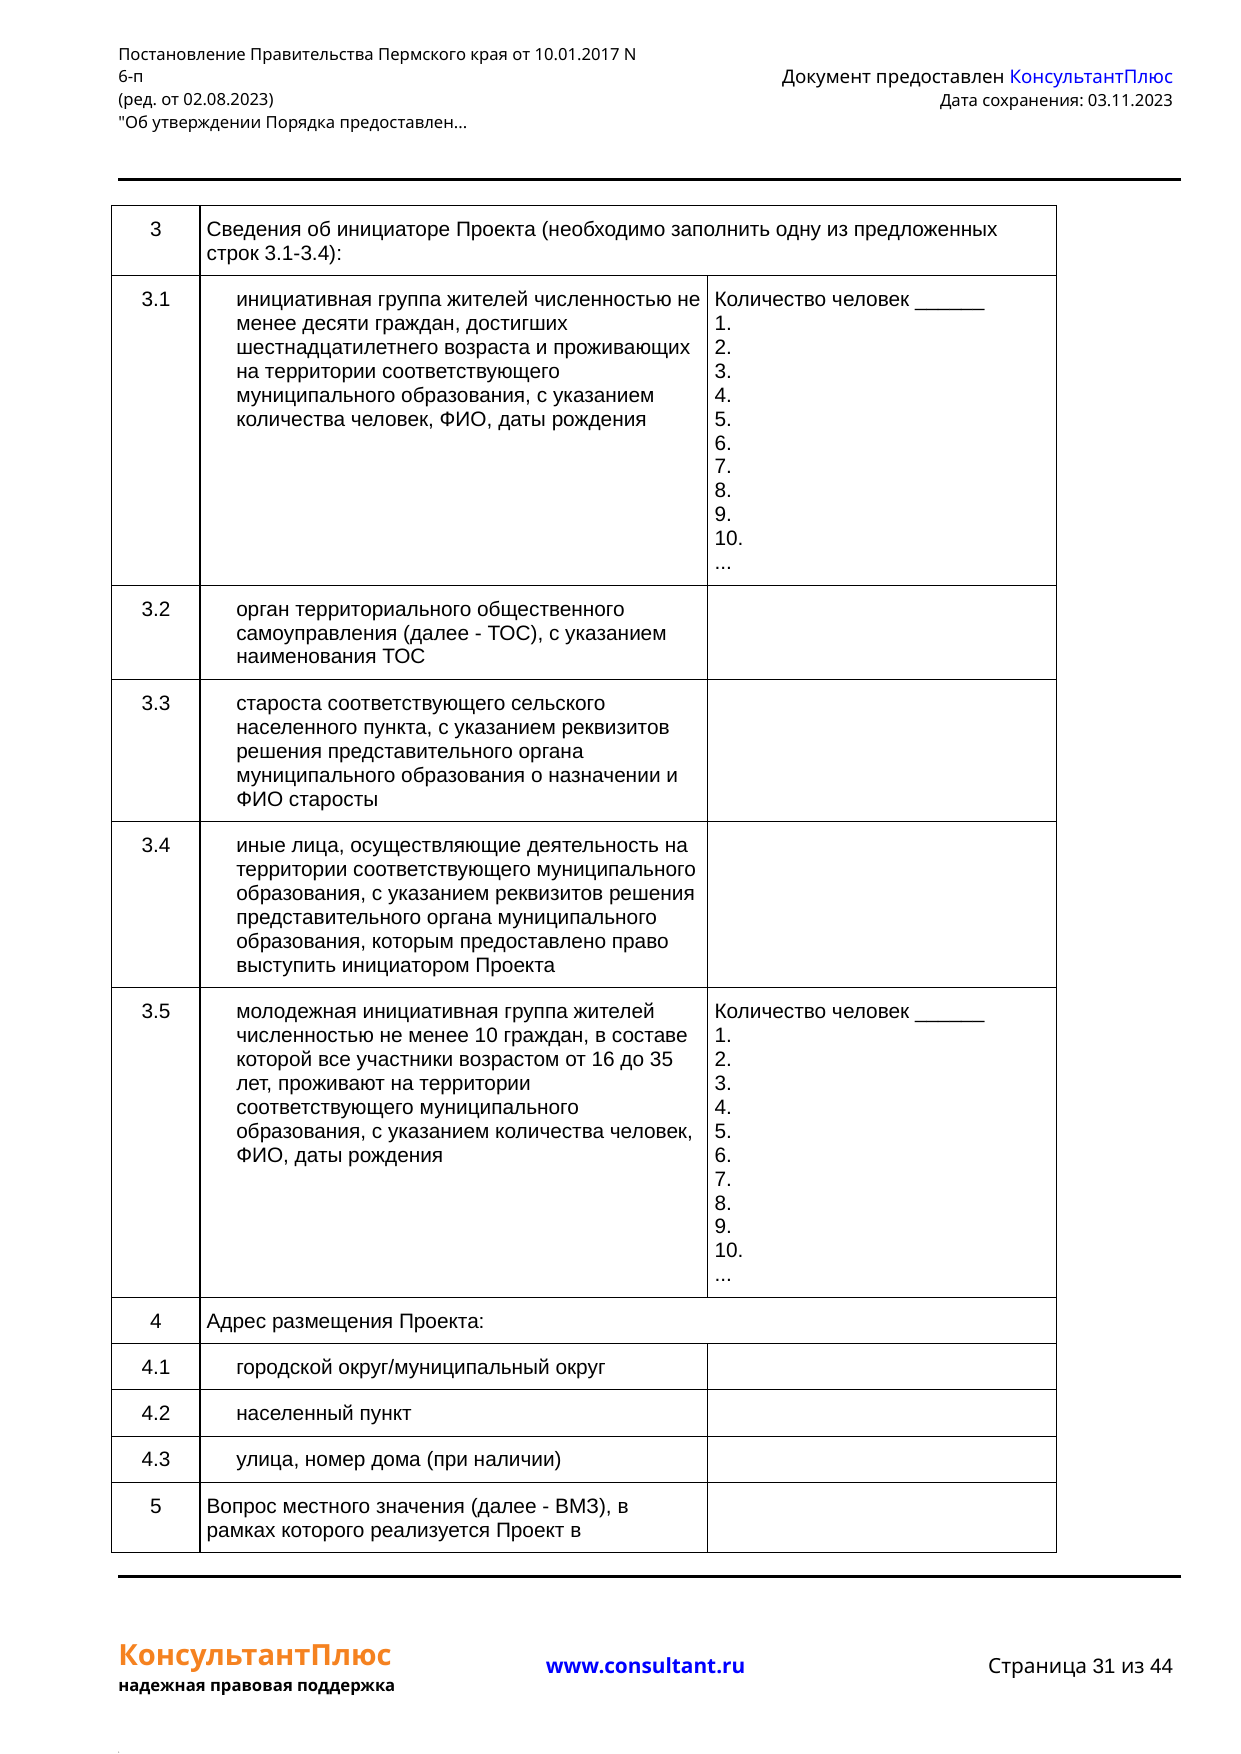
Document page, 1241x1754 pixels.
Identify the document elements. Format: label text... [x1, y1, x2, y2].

table_cell иные лица, осуществляющие деятельность на территории соответствующего муниципального образования, с указанием реквизитов решения представительного органа муниципального образования, которым предоставлено право выступить инициатором Проекта [201, 822, 707, 987]
table_cell населенный пункт [201, 1390, 707, 1436]
table_cell Сведения об инициаторе Проекта (необходимо заполнить одну из предложенных строк 3.1-3.4): [201, 206, 1056, 275]
table_cell 3.5 [112, 988, 199, 1297]
table_cell 4.2 [112, 1390, 199, 1436]
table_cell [201, 1483, 707, 1552]
table_cell [708, 1437, 1056, 1482]
table_cell 4.3 [112, 1437, 199, 1482]
table_cell [708, 680, 1056, 821]
table_cell улица, номер дома (при наличии) [201, 1437, 707, 1482]
table_cell 3.3 [112, 680, 199, 821]
table_cell староста соответствующего сельского населенного пункта, с указанием реквизитов решения представительного органа муниципального образования о назначении и ФИО старосты [201, 680, 707, 821]
table_cell 3 [112, 206, 199, 275]
table_cell городской округ/муниципальный округ [201, 1344, 707, 1389]
table_cell 4.1 [112, 1344, 199, 1389]
table_cell [708, 1344, 1056, 1389]
table_cell Адрес размещения Проекта: [201, 1298, 1056, 1343]
table_cell [708, 1390, 1056, 1436]
table_cell Количество человек ______ 1. 2. 3. 4. 5. 6. 7. 8. 9. 10. ... [708, 276, 1056, 585]
table_cell орган территориального общественного самоуправления (далее - ТОС), с указанием наименования ТОС [201, 586, 707, 679]
table_cell 5 [112, 1483, 199, 1552]
table_cell [708, 1483, 1056, 1552]
table_cell [708, 586, 1056, 679]
table_cell инициативная группа жителей численностью не менее десяти граждан, достигших шестнадцатилетнего возраста и проживающих на территории соответствующего муниципального образования, с указанием количества человек, ФИО, даты рождения [201, 276, 707, 585]
table_cell 3.4 [112, 822, 199, 987]
table_cell [708, 822, 1056, 987]
table_cell молодежная инициативная группа жителей численностью не менее 10 граждан, в составе которой все участники возрастом от 16 до 35 лет, проживают на территории соответствующего муниципального образования, с указанием количества человек, ФИО, даты рождения [201, 988, 707, 1297]
table_cell 3.2 [112, 586, 199, 679]
table_cell 3.1 [112, 276, 199, 585]
table_cell Количество человек ______ 1. 2. 3. 4. 5. 6. 7. 8. 9. 10. ... [708, 988, 1056, 1297]
table_cell 4 [112, 1298, 199, 1343]
